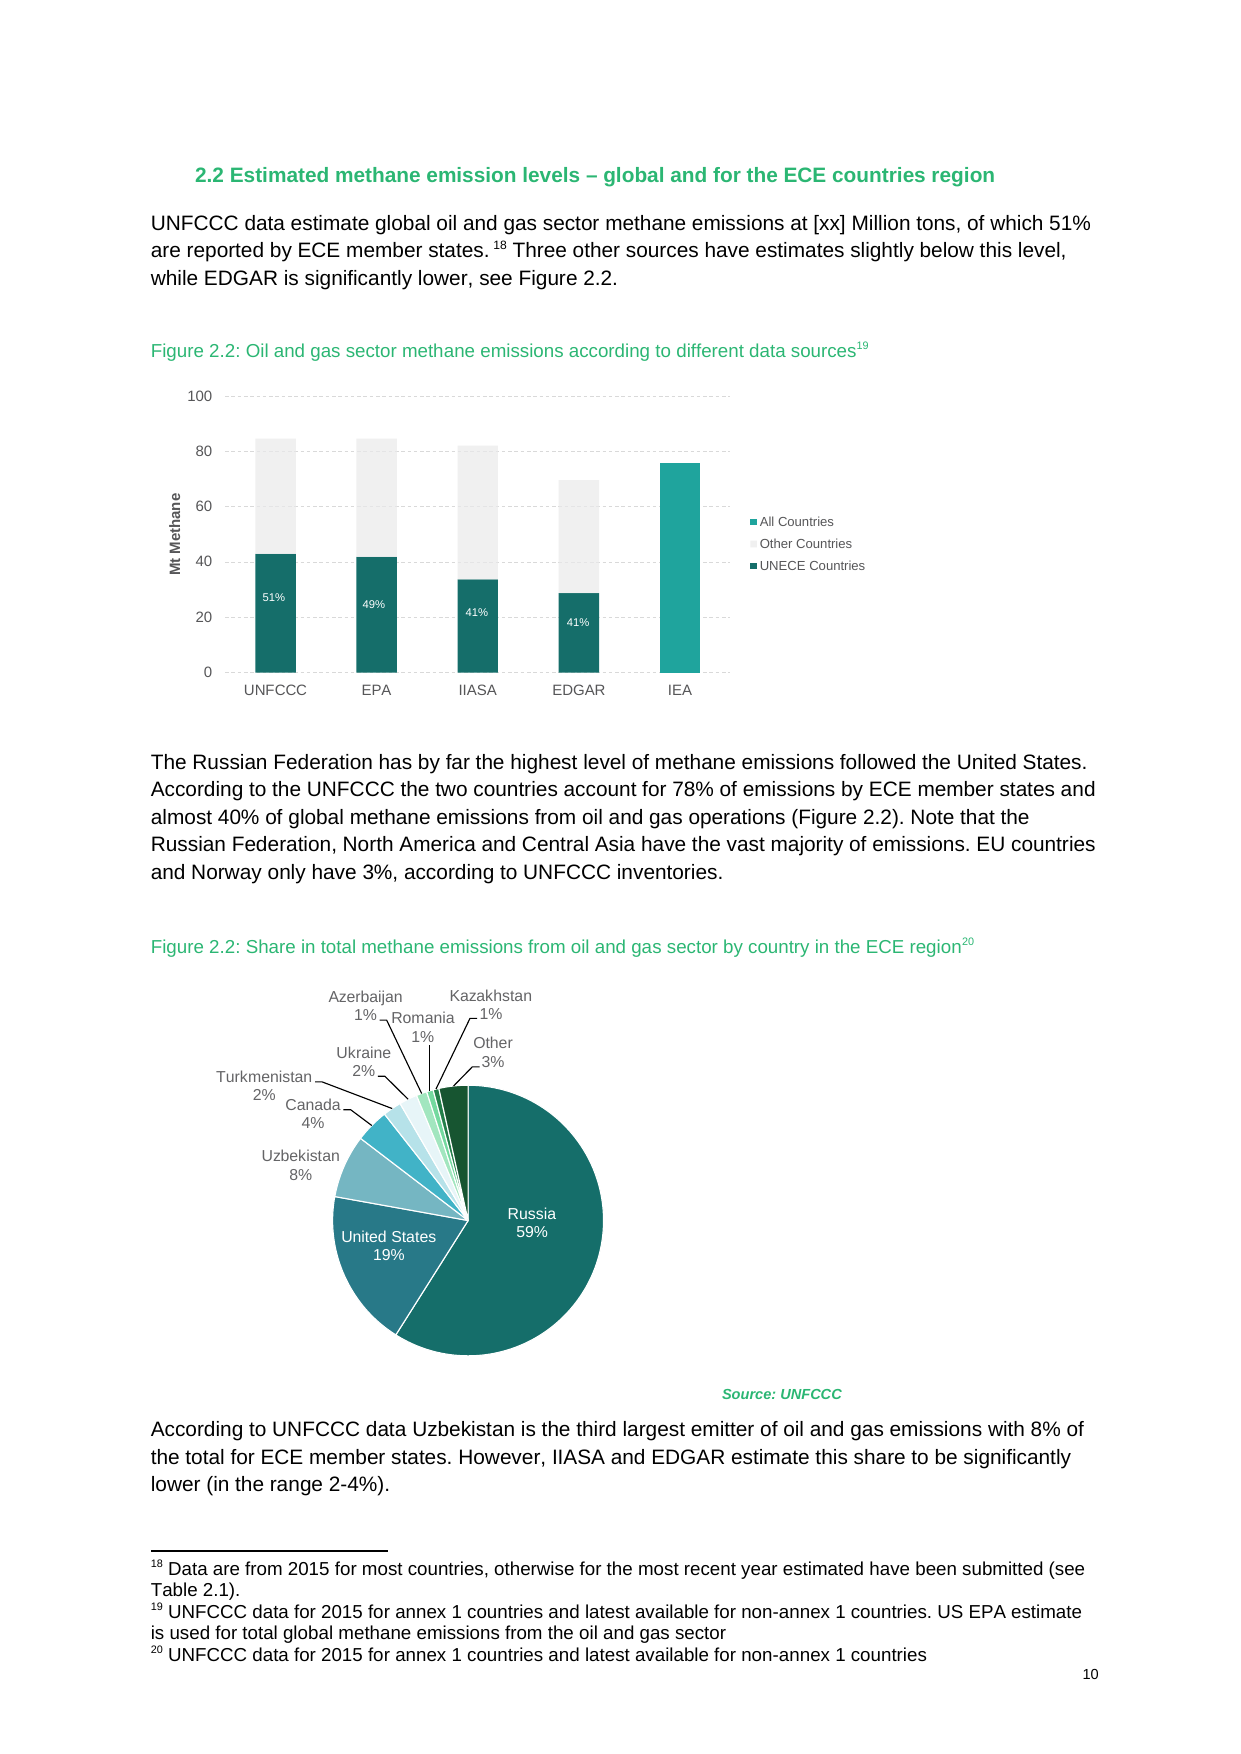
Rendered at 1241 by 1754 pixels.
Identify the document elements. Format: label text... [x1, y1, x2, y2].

text According to UNFCCC data Uzbekistan is the third largest emitter of oil and gas emissions with 8% of the total for ECE member states. However, IIASA and EDGAR estimate this share to be significantly lower (in the range 2-4%). [151, 1417, 1098, 1496]
subtitle 2.2 Estimated methane emission levels – global and for the ECE countries region [195, 162, 1098, 186]
text Figure 2.2: Oil and gas sector methane emissions according to different data sources [151, 339, 1098, 361]
text Figure 2.2: Share in total methane emissions from oil and gas sector by country in the ECE region [151, 936, 1098, 957]
text UNFCCC data estimate global oil and gas sector methane emissions at [xx] Million tons, of which 51% are reported by ECE member states. Three other sources have estimates slightly below this level, while EDGAR is significantly lower, see Figure 2.2. [151, 211, 1098, 290]
text Source: UNFCCC [151, 978, 1098, 1402]
text The Russian Federation has by far the highest level of methane emissions followed the United States. According to the UNFCCC the two countries account for 78% of emissions by ECE member states and almost 40% of global methane emissions from oil and gas operations (Figure 2.2). Note that the Russian Federation, North America and Central Asia have the vast majority of emissions. EU countries and Norway only have 3%, according to UNFCCC inventories. [151, 749, 1098, 883]
